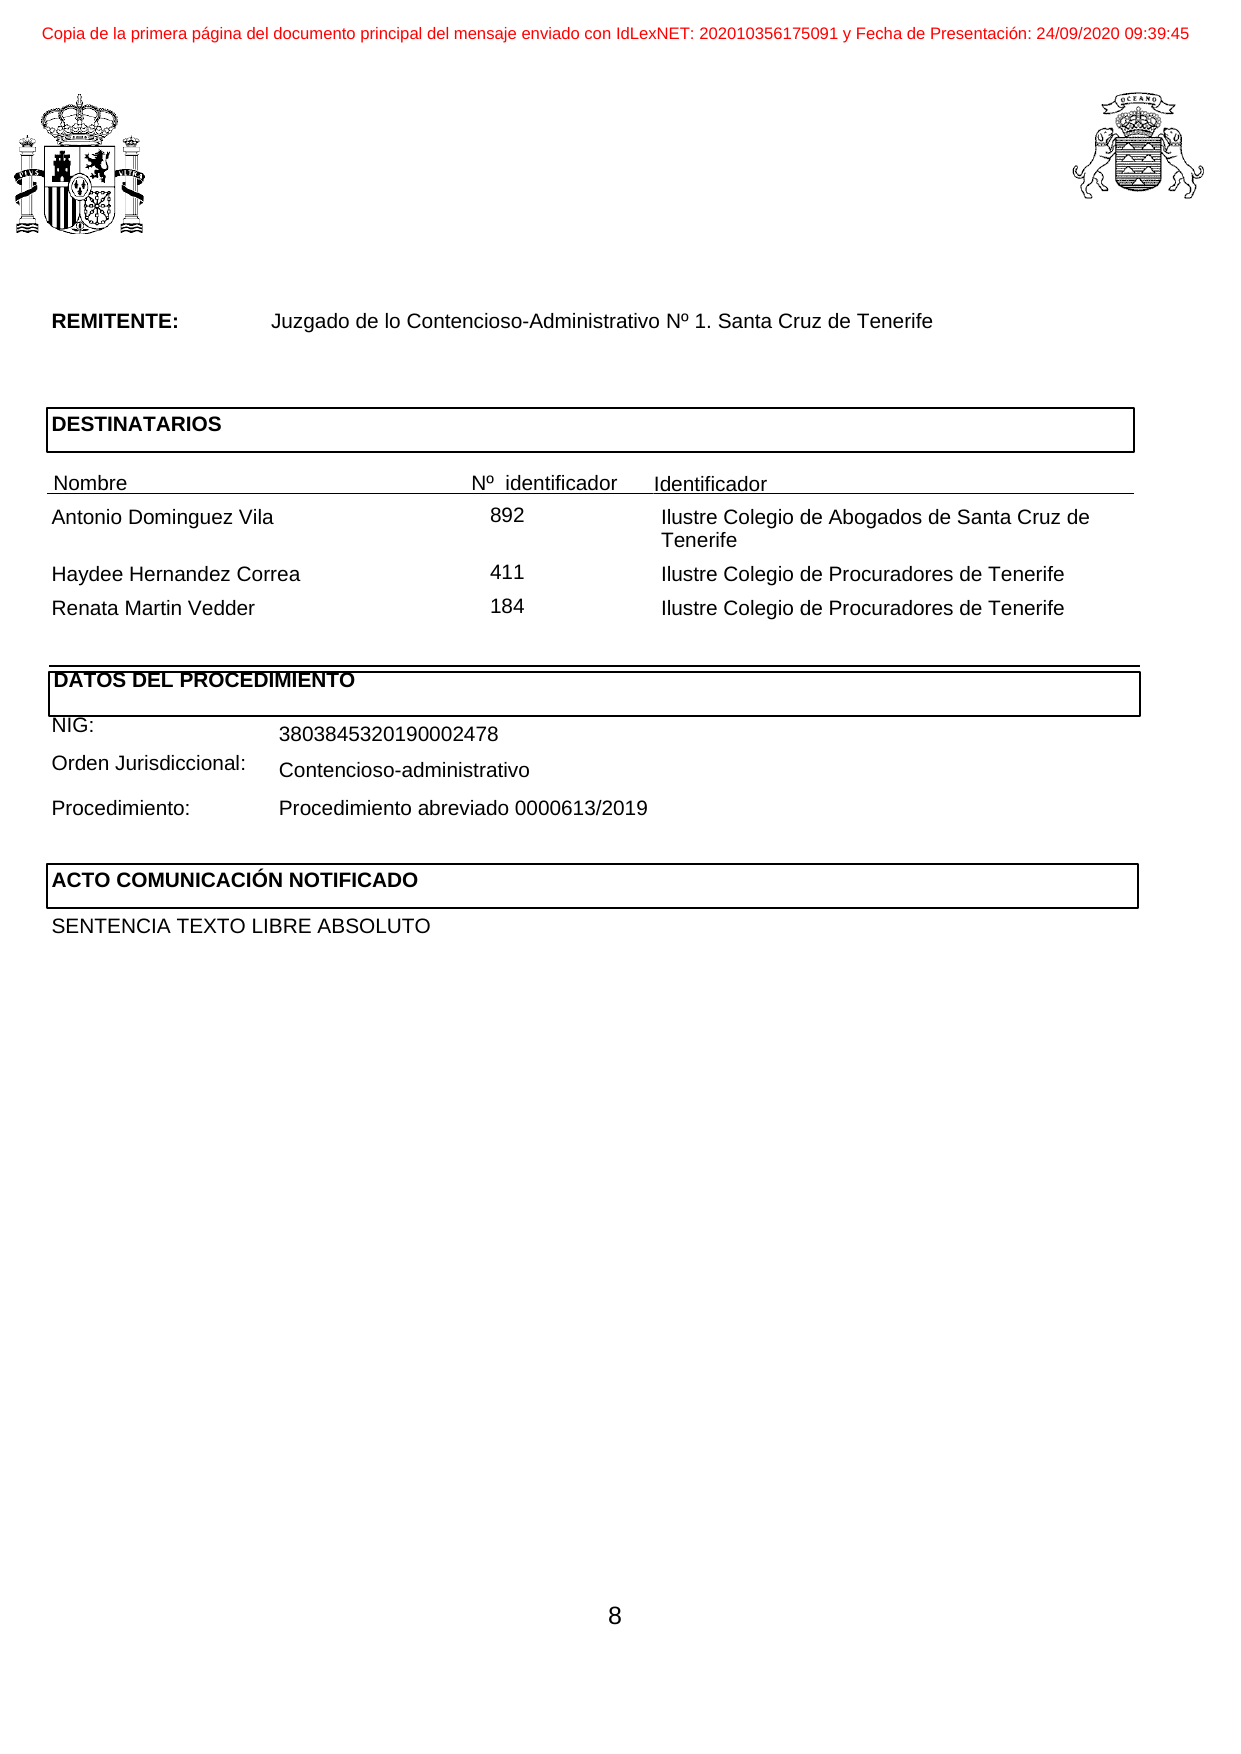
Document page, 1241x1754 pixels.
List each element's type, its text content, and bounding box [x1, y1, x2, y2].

text Copia de la primera página del documento principal del mensaje enviado con IdLexNET: 202010356175091 y Fecha de Presentación: 24/09/2020 09:39:45 [42, 24, 1230, 43]
table_cell Haydee Hernandez Correa [49, 530, 395, 591]
table_cell 184 [395, 591, 593, 665]
table_cell Ilustre Colegio de Procuradores de Tenerife [593, 591, 1140, 665]
text 8 [0, 1605, 1230, 1630]
text 3803845320190002478 [279, 722, 1230, 746]
text SENTENCIA TEXTO LIBRE ABSOLUTO [51, 914, 1230, 938]
table_header 892 [395, 496, 593, 530]
text Orden Jurisdiccional: [51, 750, 246, 774]
text Nombre Nº identificador Identificador [47, 471, 1230, 496]
text DESTINATARIOS [51, 411, 1230, 435]
text Contencioso-administrativo [279, 758, 1230, 782]
text DATOS DEL PROCEDIMIENTO [53, 667, 1230, 691]
table_cell Renata Martin Vedder [49, 591, 395, 665]
picture [2, 86, 157, 241]
text REMITENTE: Juzgado de lo Contencioso-Administrativo Nº 1. Santa Cruz de Tenerife [51, 308, 1230, 332]
table_header Ilustre Colegio de Abogados de Santa Cruz de [593, 496, 1140, 530]
text ACTO COMUNICACIÓN NOTIFICADO [51, 867, 1230, 891]
text NIG: [51, 713, 246, 737]
table_cell Tenerife Ilustre Colegio de Procuradores de Tenerife [593, 530, 1140, 591]
table_header Antonio Dominguez Vila [49, 496, 395, 530]
table_cell 411 [395, 530, 593, 591]
picture [1070, 89, 1218, 223]
text Procedimiento: Procedimiento abreviado 0000613/2019 [51, 796, 1230, 819]
